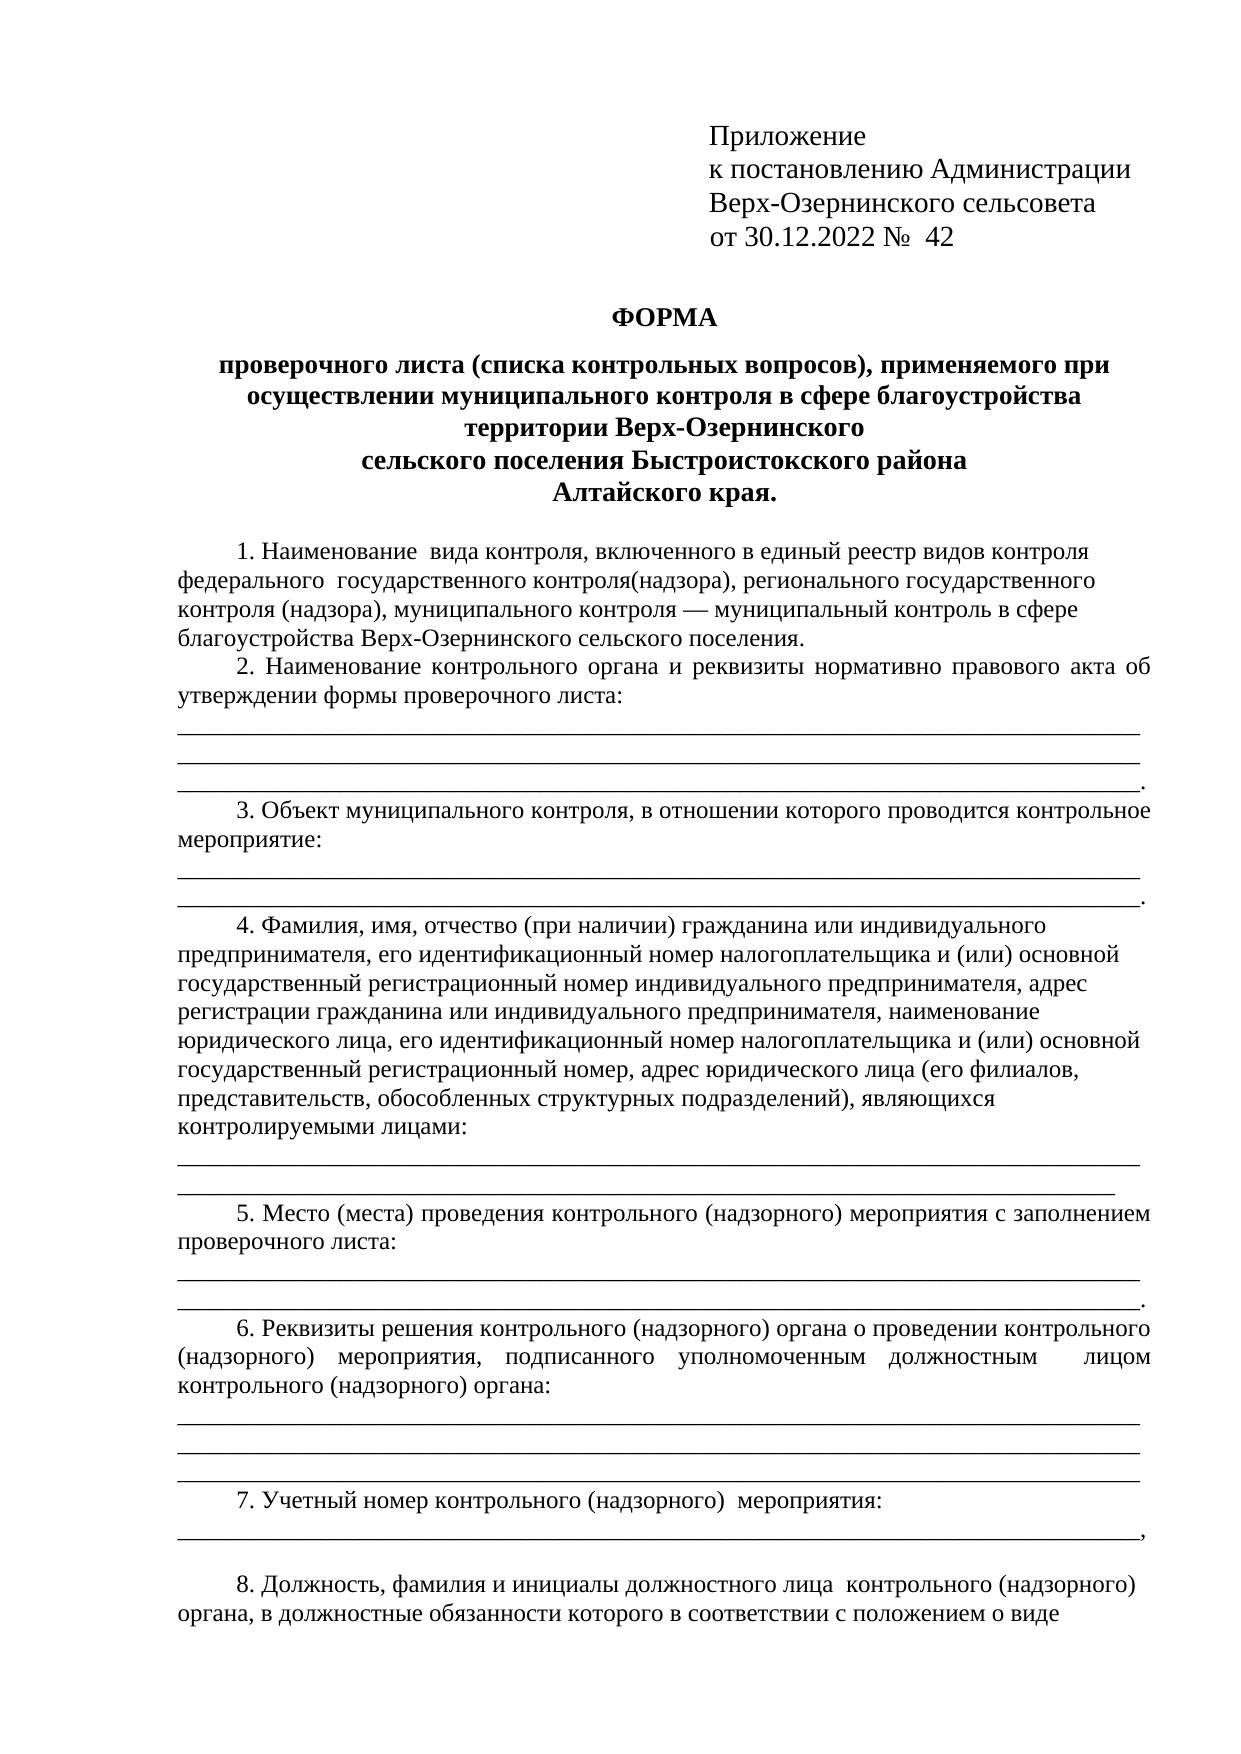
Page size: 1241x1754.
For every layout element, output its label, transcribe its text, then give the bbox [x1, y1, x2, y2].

text 2. Наименование контрольного органа и реквизиты нормативно правового акта об утверждении формы проверочного листа: [177, 651, 1152, 709]
text 7. Учетный номер контрольного (надзорного) мероприятия: [177, 1485, 1152, 1514]
text проверочного листа (списка контрольных вопросов), применяемого при осуществлении муниципального контроля в сфере благоустройства территории Верх-Озернинского [177, 348, 1152, 443]
text ФОРМА [177, 301, 1152, 333]
text от 30.12.2022 № 42 [177, 219, 1152, 252]
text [177, 1569, 1152, 1627]
text Алтайского края. [177, 475, 1152, 508]
text __________________________________________________________________________________________________________________________________________________________. [177, 853, 1152, 910]
text _____________________________________________________________________________, [177, 1514, 1152, 1543]
text к постановлению Администрации [177, 152, 1152, 185]
text __________________________________________________________________________________________________________________________________________________________. [177, 1255, 1152, 1313]
text 5. Место (места) проведения контрольного (надзорного) мероприятия с заполнением проверочного листа: [177, 1198, 1152, 1255]
text Приложение [177, 118, 1152, 152]
text 3. Объект муниципального контроля, в отношении которого проводится контрольное мероприятие: [177, 795, 1152, 853]
text _______________________________________________________________________________________________________________________________________________________________________________________________________________________________________ [177, 1399, 1152, 1485]
text _______________________________________________________________________________________________________________________________________________________________________________________________________________________________________. [177, 709, 1152, 795]
text Верх-Озернинского сельсовета [177, 185, 1152, 219]
text 6. Реквизиты решения контрольного (надзорного) органа о проведении контрольного (надзорного) мероприятия, подписанного уполномоченным должностным лицом контрольного (надзорного) органа: [177, 1313, 1152, 1399]
text 4. Фамилия, имя, отчество (при наличии) гражданина или индивидуального предпринимателя, его идентификационный номер налогоплательщика и (или) основной государственный регистрационный номер индивидуального предпринимателя, адрес регистрации гражданина или индивидуального предпринимателя, наименование юридического лица, его идентификационный номер налогоплательщика и (или) основной государственный регистрационный номер, адрес юридического лица (его филиалов, представительств, обособленных структурных подразделений), являющихся контролируемыми лицами: [177, 910, 1152, 1140]
text сельского поселения Быстроистокского района [177, 443, 1152, 475]
text 1. Наименование вида контроля, включенного в единый реестр видов контроля федерального государственного контроля(надзора), регионального государственного контроля (надзора), муниципального контроля — муниципальный контроль в сфере благоустройства Верх-Озернинского сельского поселения. [177, 536, 1152, 651]
text ________________________________________________________________________________________________________________________________________________________ [177, 1140, 1152, 1198]
